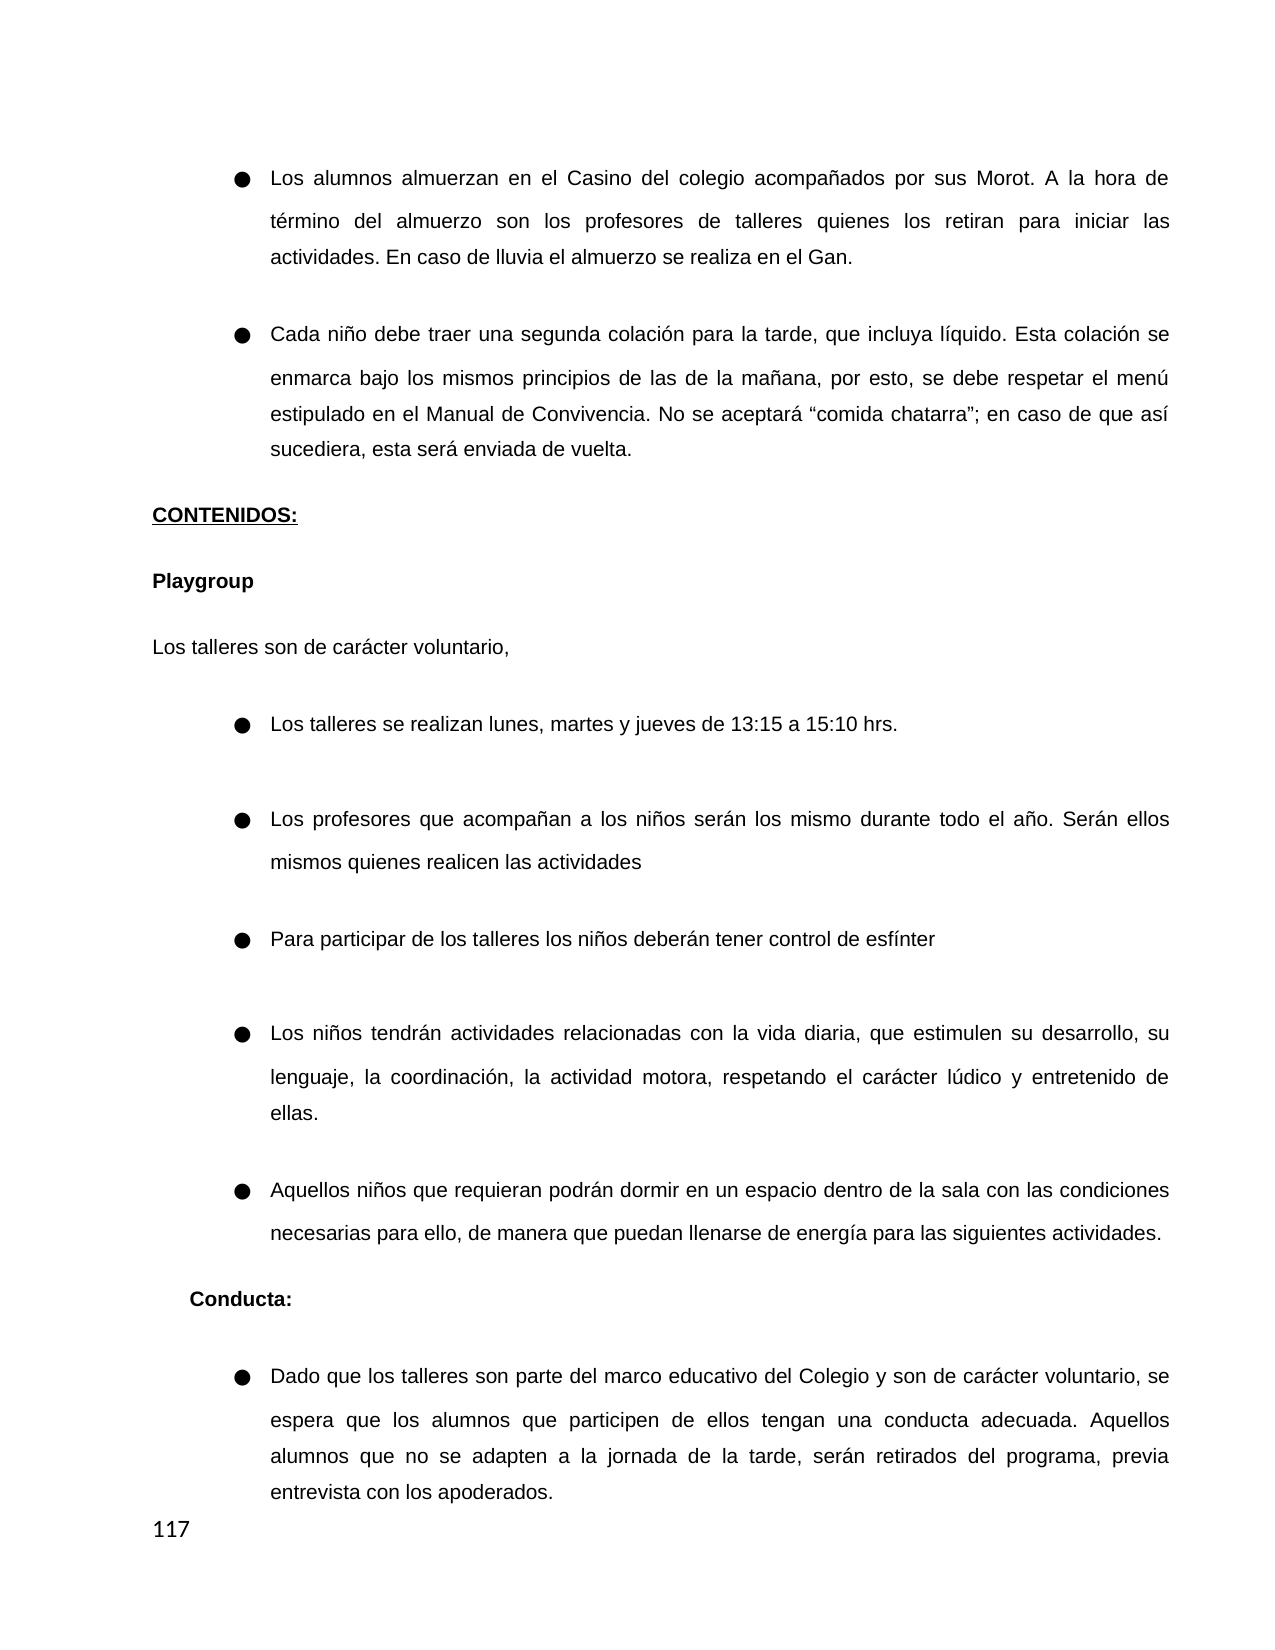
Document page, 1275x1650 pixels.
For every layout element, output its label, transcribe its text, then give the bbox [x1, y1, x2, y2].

text Conducta: [189, 1287, 1123, 1311]
list Para participar de los talleres los niños deberán tener control de esfínter [233, 916, 1171, 958]
list Los alumnos almuerzan en el Casino del colegio acompañados por sus Morot. A la hora de término del almuerzo son los profesores de talleres quienes los retiran para iniciar las actividades. En caso de lluvia el almuerzo se realiza en el Gan. [233, 154, 1171, 269]
text CONTENIDOS: [152, 503, 1123, 527]
text Playgroup [152, 569, 1123, 593]
list Los talleres se realizan lunes, martes y jueves de 13:15 a 15:10 hrs. [233, 701, 1171, 744]
list Aquellos niños que requieran podrán dormir en un espacio dentro de la sala con las condiciones necesarias para ello, de manera que puedan llenarse de energía para las siguientes actividades. [233, 1166, 1171, 1245]
list Los niños tendrán actividades relacionadas con la vida diaria, que estimulen su desarrollo, su lenguaje, la coordinación, la actividad motora, respetando el carácter lúdico y entretenido de ellas. [233, 1010, 1171, 1124]
text Los talleres son de carácter voluntario, [152, 635, 1123, 659]
list Cada niño debe traer una segunda colación para la tarde, que incluya líquido. Esta colación se enmarca bajo los mismos principios de las de la mañana, por esto, se debe respetar el menú estipulado en el Manual de Convivencia. No se aceptará “comida chatarra”; en caso de que así sucediera, esta será enviada de vuelta. [233, 311, 1171, 461]
list Dado que los talleres son parte del marco educativo del Colegio y son de carácter voluntario, se espera que los alumnos que participen de ellos tengan una conducta adecuada. Aquellos alumnos que no se adapten a la jornada de la tarde, serán retirados del programa, previa entrevista con los apoderados. [233, 1353, 1171, 1503]
list Los profesores que acompañan a los niños serán los mismo durante todo el año. Serán ellos mismos quienes realicen las actividades [233, 795, 1171, 874]
